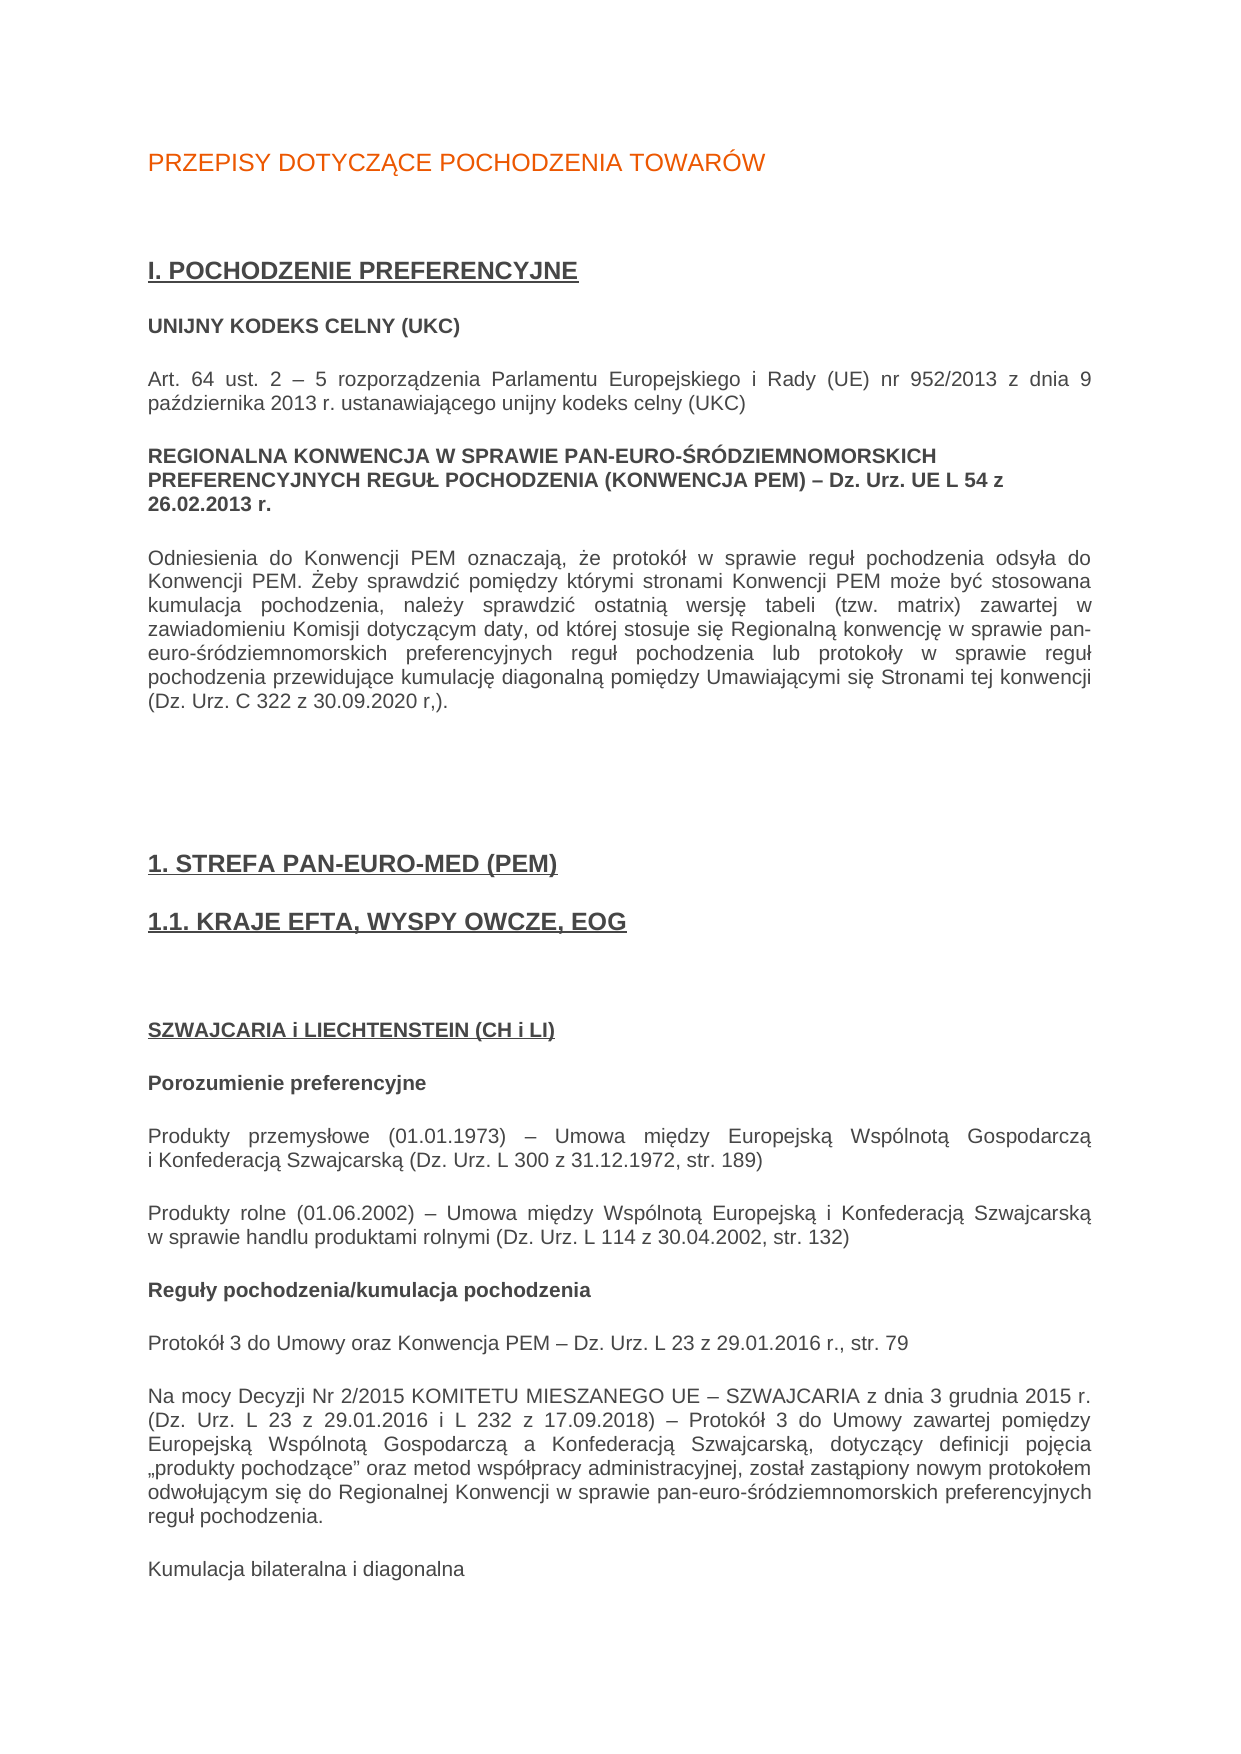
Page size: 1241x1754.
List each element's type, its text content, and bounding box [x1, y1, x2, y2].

text SZWAJCARIA i LIECHTENSTEIN (CH i LI) [148, 1017, 1093, 1041]
text Reguły pochodzenia/kumulacja pochodzenia [148, 1278, 1093, 1302]
text UNIJNY KODEKS CELNY (UKC) [148, 314, 1093, 338]
text Produkty rolne (01.06.2002) – Umowa między Wspólnotą Europejską i Konfederacją Szwajcarską w sprawie handlu produktami rolnymi (Dz. Urz. L 114 z 30.04.2002, str. 132) [148, 1201, 1093, 1249]
text 1. STREFA PAN-EURO-MED (PEM) [148, 848, 1093, 877]
text REGIONALNA KONWENCJA W SPRAWIE PAN-EURO-ŚRÓDZIEMNOMORSKICH PREFERENCYJNYCH REGUŁ POCHODZENIA (KONWENCJA PEM) – Dz. Urz. UE L 54 z 26.02.2013 r. [148, 444, 1093, 516]
text PRZEPISY DOTYCZĄCE POCHODZENIA TOWARÓW [148, 148, 1093, 176]
text Na mocy Decyzji Nr 2/2015 KOMITETU MIESZANEGO UE – SZWAJCARIA z dnia 3 grudnia 2015 r. (Dz. Urz. L 23 z 29.01.2016 i L 232 z 17.09.2018) – Protokół 3 do Umowy zawartej pomiędzy Europejską Wspólnotą Gospodarczą a Konfederacją Szwajcarską, dotyczący definicji pojęcia „produkty pochodzące” oraz metod współpracy administracyjnej, został zastąpiony nowym protokołem odwołującym się do Regionalnej Konwencji w sprawie pan-euro-śródziemnomorskich preferencyjnych reguł pochodzenia. [148, 1384, 1093, 1528]
text Produkty przemysłowe (01.01.1973) – Umowa między Europejską Wspólnotą Gospodarczą i Konfederacją Szwajcarską (Dz. Urz. L 300 z 31.12.1972, str. 189) [148, 1124, 1093, 1172]
text Protokół 3 do Umowy oraz Konwencja PEM – Dz. Urz. L 23 z 29.01.2016 r., str. 79 [148, 1331, 1093, 1355]
text Kumulacja bilateralna i diagonalna [148, 1557, 1093, 1581]
text 1.1. KRAJE EFTA, WYSPY OWCZE, EOG [148, 906, 1093, 935]
text Odniesienia do Konwencji PEM oznaczają, że protokół w sprawie reguł pochodzenia odsyła do Konwencji PEM. Żeby sprawdzić pomiędzy którymi stronami Konwencji PEM może być stosowana kumulacja pochodzenia, należy sprawdzić ostatnią wersję tabeli (tzw. matrix) zawartej w zawiadomieniu Komisji dotyczącym daty, od której stosuje się Regionalną konwencję w sprawie pan-euro-śródziemnomorskich preferencyjnych reguł pochodzenia lub protokoły w sprawie reguł pochodzenia przewidujące kumulację diagonalną pomiędzy Umawiającymi się Stronami tej konwencji (Dz. Urz. C 322 z 30.09.2020 r,). [148, 545, 1093, 713]
text Art. 64 ust. 2 – 5 rozporządzenia Parlamentu Europejskiego i Rady (UE) nr 952/2013 z dnia 9 października 2013 r. ustanawiającego unijny kodeks celny (UKC) [148, 367, 1093, 415]
text I. POCHODZENIE PREFERENCYJNE [148, 256, 1093, 285]
text Porozumienie preferencyjne [148, 1071, 1093, 1094]
